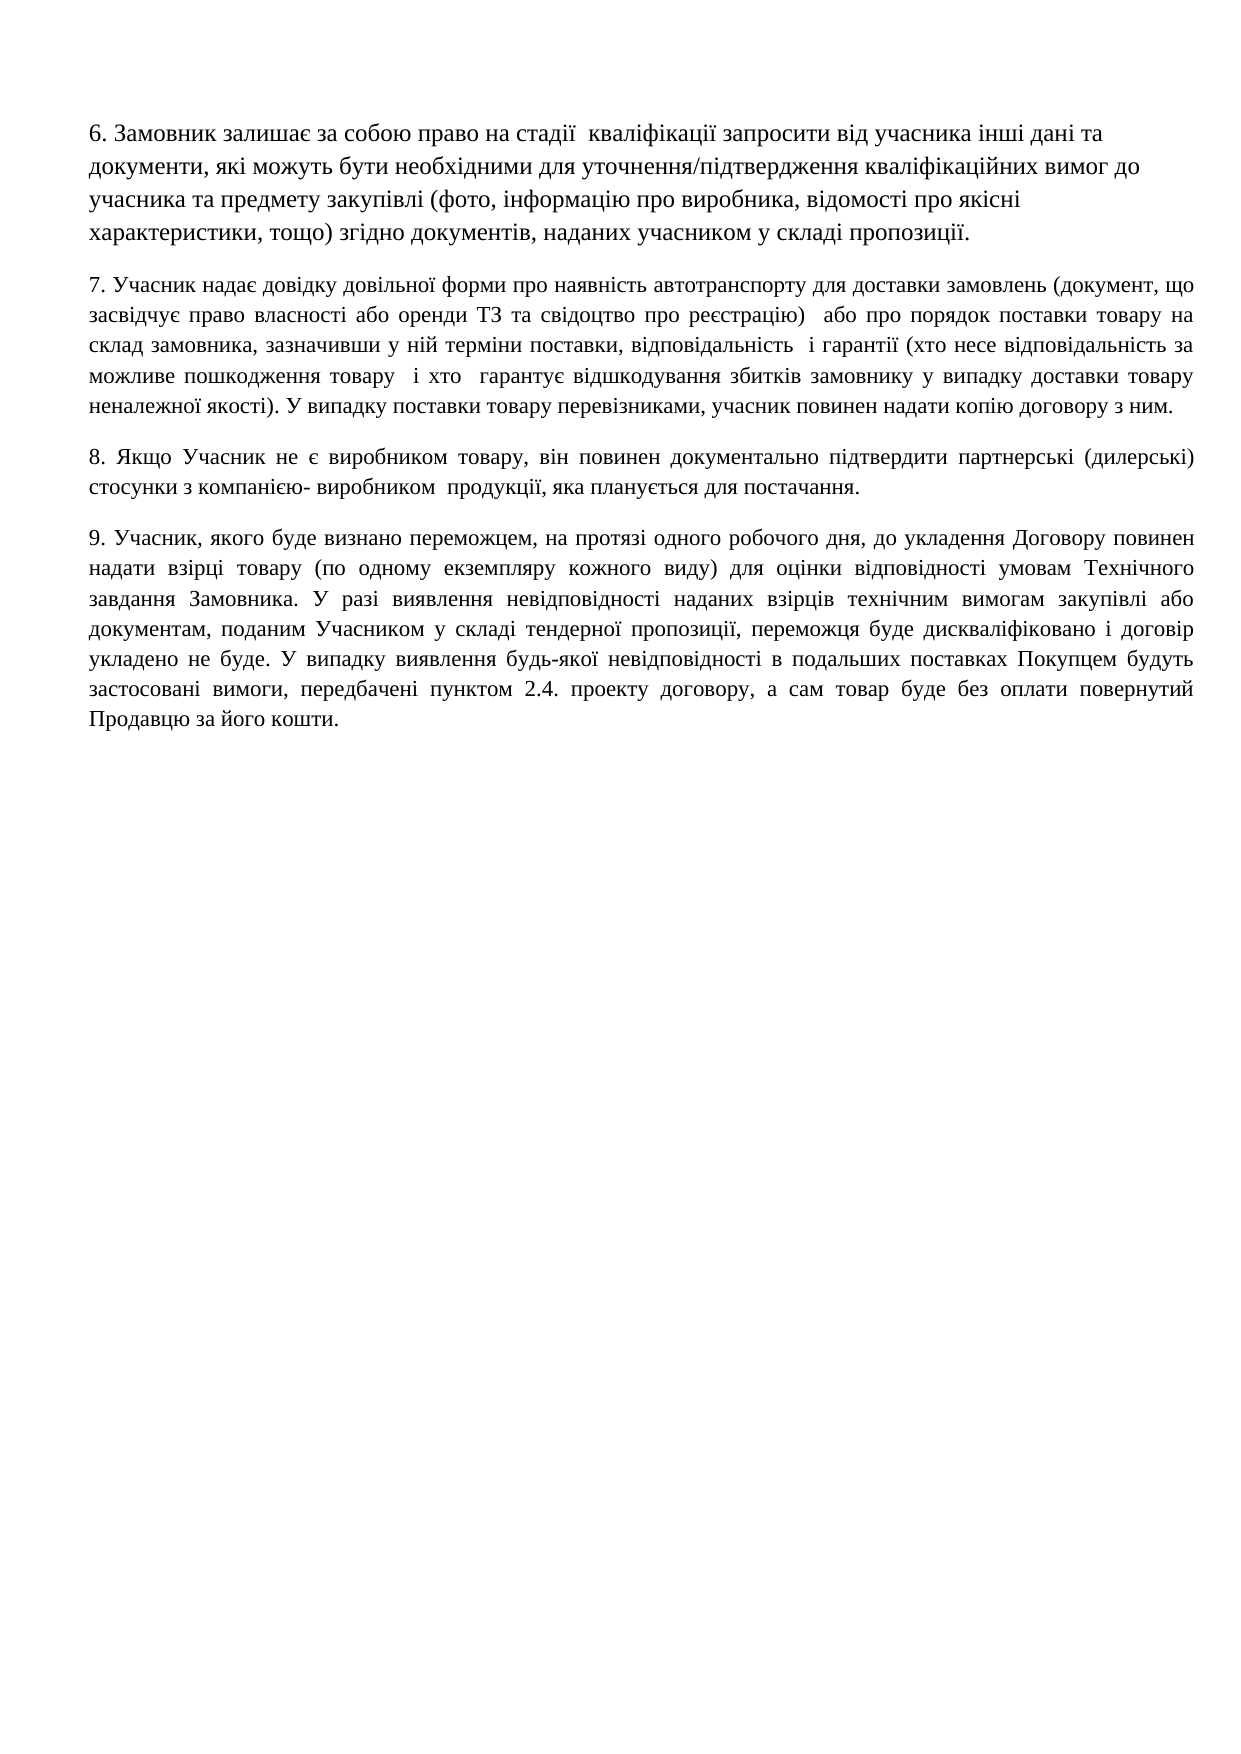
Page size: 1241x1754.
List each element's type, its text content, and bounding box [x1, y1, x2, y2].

text 8. Якщо Учасник не є виробником товару, він повинен документально підтвердити партнерські (дилерські) стосунки з компанією- виробником продукції, яка планується для постачання. [89, 443, 1196, 499]
text 7. Учасник надає довідку довільної форми про наявність автотранспорту для доставки замовлень (документ, що засвідчує право власності або оренди ТЗ та свідоцтво про реєстрацію) або про порядок поставки товару на склад замовника, зазначивши у ній терміни поставки, відповідальність і гарантії (хто несе відповідальність за можливе пошкодження товару і хто гарантує відшкодування збитків замовнику у випадку доставки товару неналежної якості). У випадку поставки товару перевізниками, учасник повинен надати копію договору з ним. [89, 271, 1196, 418]
text 6. Замовник залишає за собою право на стадії кваліфікації запросити від учасника інші дані та документи, які можуть бути необхідними для уточнення/підтвердження кваліфікаційних вимог до учасника та предмету закупівлі (фото, інформацію про виробника, відомості про якісні характеристики, тощо) згідно документів, наданих учасником у складі пропозиції. [89, 118, 1196, 246]
text 9. Учасник, якого буде визнано переможцем, на протязі одного робочого дня, до укладення Договору повинен надати взірці товару (по одному екземпляру кожного виду) для оцінки відповідності умовам Технічного завдання Замовника. У разі виявлення невідповідності наданих взірців технічним вимогам закупівлі або документам, поданим Учасником у складі тендерної пропозиції, переможця буде дискваліфіковано і договір укладено не буде. У випадку виявлення будь-якої невідповідності в подальших поставках Покупцем будуть застосовані вимоги, передбачені пунктом 2.4. проекту договору, а сам товар буде без оплати повернутий Продавцю за його кошти. [89, 524, 1196, 732]
